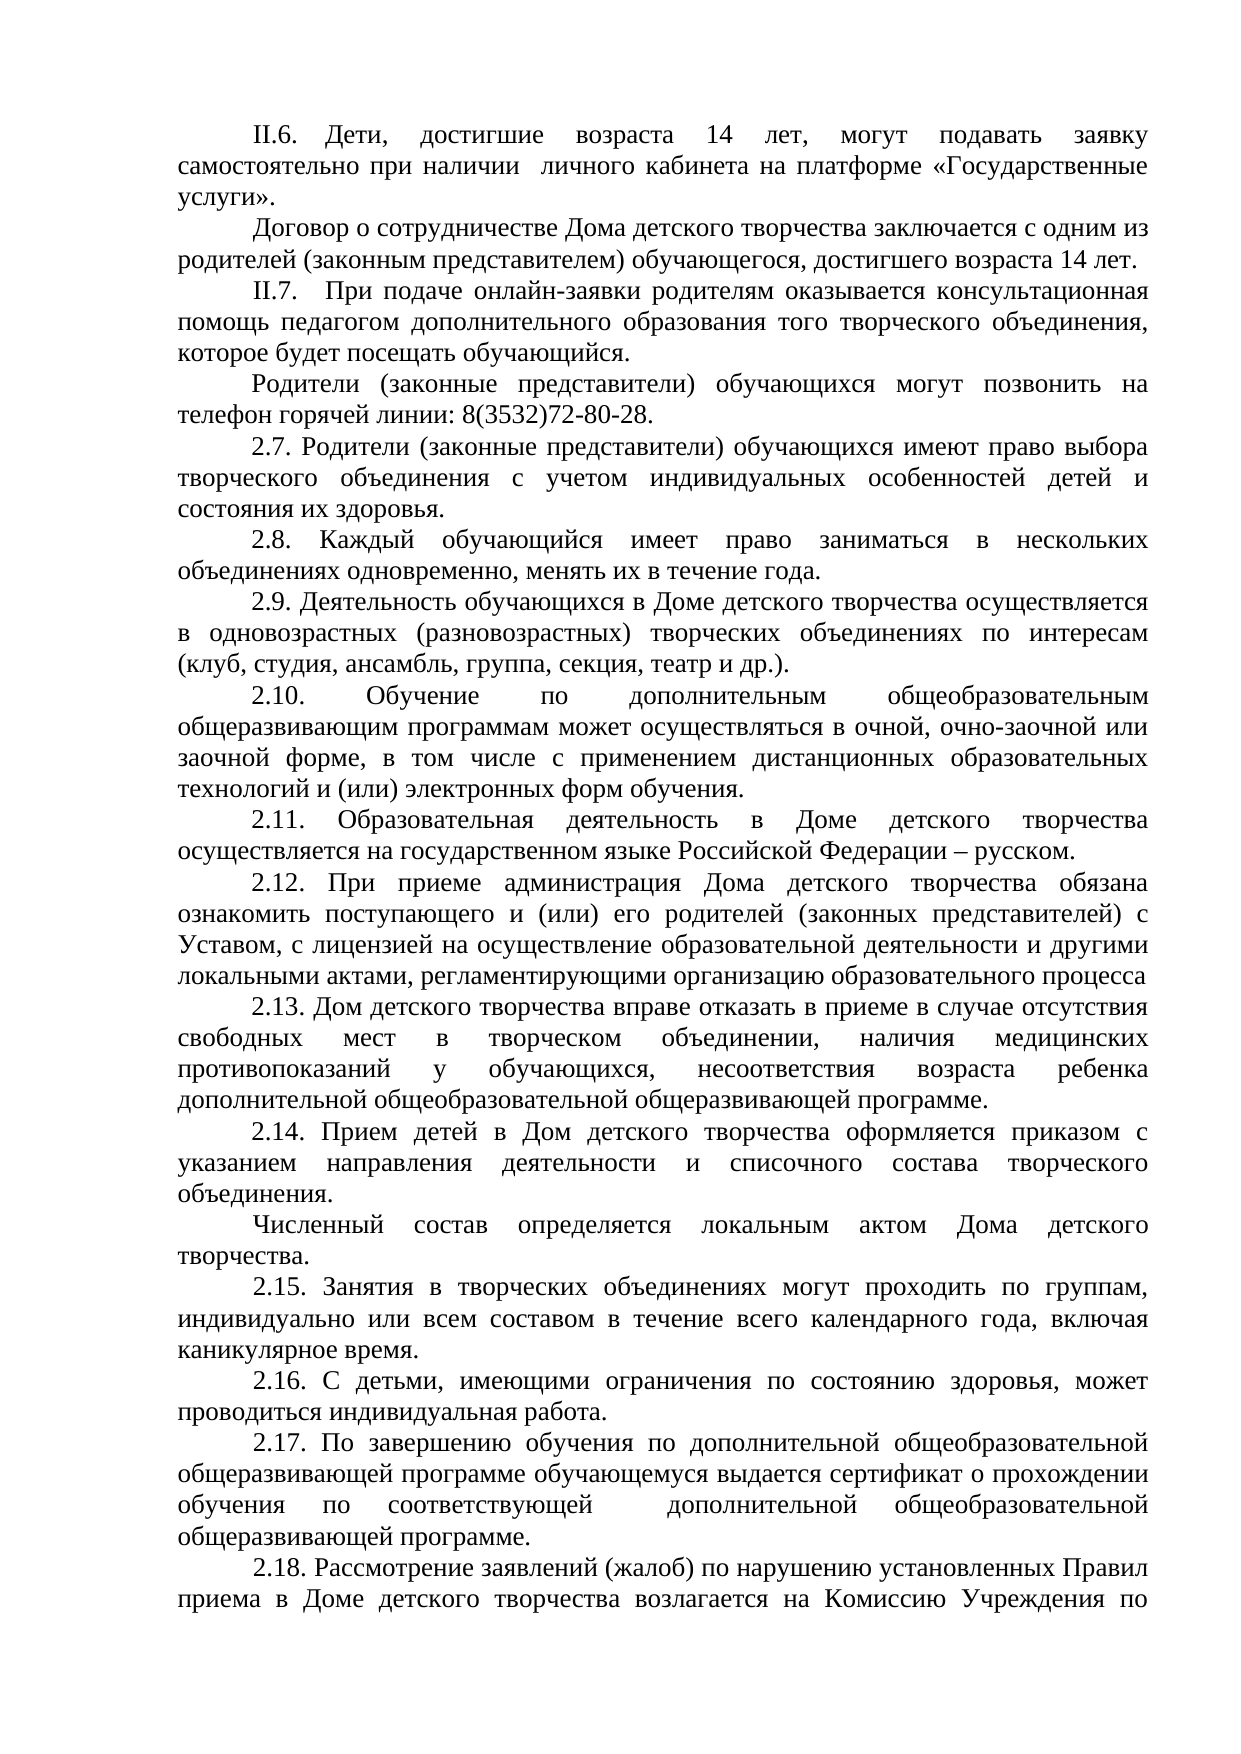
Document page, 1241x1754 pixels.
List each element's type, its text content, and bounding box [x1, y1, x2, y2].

list 2.16. С детьми, имеющими ограничения по состоянию здоровья, может проводиться индивидуальная работа. [177, 1364, 1149, 1426]
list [177, 1551, 1149, 1613]
list 2.9. Деятельность обучающихся в Доме детского творчества осуществляется в одновозрастных (разновозрастных) творческих объединениях по интересам (клуб, студия, ансамбль, группа, секция, театр и др.). [177, 585, 1149, 679]
list 2.11. Образовательная деятельность в Доме детского творчества осуществляется на государственном языке Российской Федерации – русском. [177, 803, 1149, 866]
list 2.13. Дом детского творчества вправе отказать в приеме в случае отсутствия свободных мест в творческом объединении, наличия медицинских противопоказаний у обучающихся, несоответствия возраста ребенка дополнительной общеобразовательной общеразвивающей программе. [177, 990, 1149, 1115]
list 2.12. При приеме администрация Дома детского творчества обязана ознакомить поступающего и (или) его родителей (законных представителей) с Уставом, с лицензией на осуществление образовательной деятельности и другими локальными актами, регламентирующими организацию образовательного процесса [177, 866, 1149, 990]
list 2.10. Обучение по дополнительным общеобразовательным общеразвивающим программам может осуществляться в очной, очно-заочной или заочной форме, в том числе с применением дистанционных образовательных технологий и (или) электронных форм обучения. [177, 679, 1149, 803]
list 2.17. По завершению обучения по дополнительной общеобразовательной общеразвивающей программе обучающемуся выдается сертификат о прохождении обучения по соответствующей дополнительной общеобразовательной общеразвивающей программе. [177, 1426, 1149, 1551]
list При подаче онлайн-заявки родителям оказывается консультационная помощь педагогом дополнительного образования того творческого объединения, которое будет посещать обучающийся. [177, 274, 1149, 367]
list Дети, достигшие возраста 14 лет, могут подавать заявку самостоятельно при наличии личного кабинета на платформе «Государственные услуги». [177, 118, 1149, 212]
text Договор о сотрудничестве Дома детского творчества заключается с одним из родителей (законным представителем) обучающегося, достигшего возраста 14 лет. [177, 212, 1149, 274]
list 2.8. Каждый обучающийся имеет право заниматься в нескольких объединениях одновременно, менять их в течение года. [177, 523, 1149, 585]
list 2.7. Родители (законные представители) обучающихся имеют право выбора творческого объединения с учетом индивидуальных особенностей детей и состояния их здоровья. [177, 429, 1149, 523]
list 2.14. Прием детей в Дом детского творчества оформляется приказом с указанием направления деятельности и списочного состава творческого объединения. [177, 1115, 1149, 1208]
list 2.15. Занятия в творческих объединениях могут проходить по группам, индивидуально или всем составом в течение всего календарного года, включая каникулярное время. [177, 1271, 1149, 1364]
list Родители (законные представители) обучающихся могут позвонить на телефон горячей линии: 8(3532)72-80-28. [177, 367, 1149, 429]
list Численный состав определяется локальным актом Дома детского творчества. [177, 1208, 1149, 1271]
